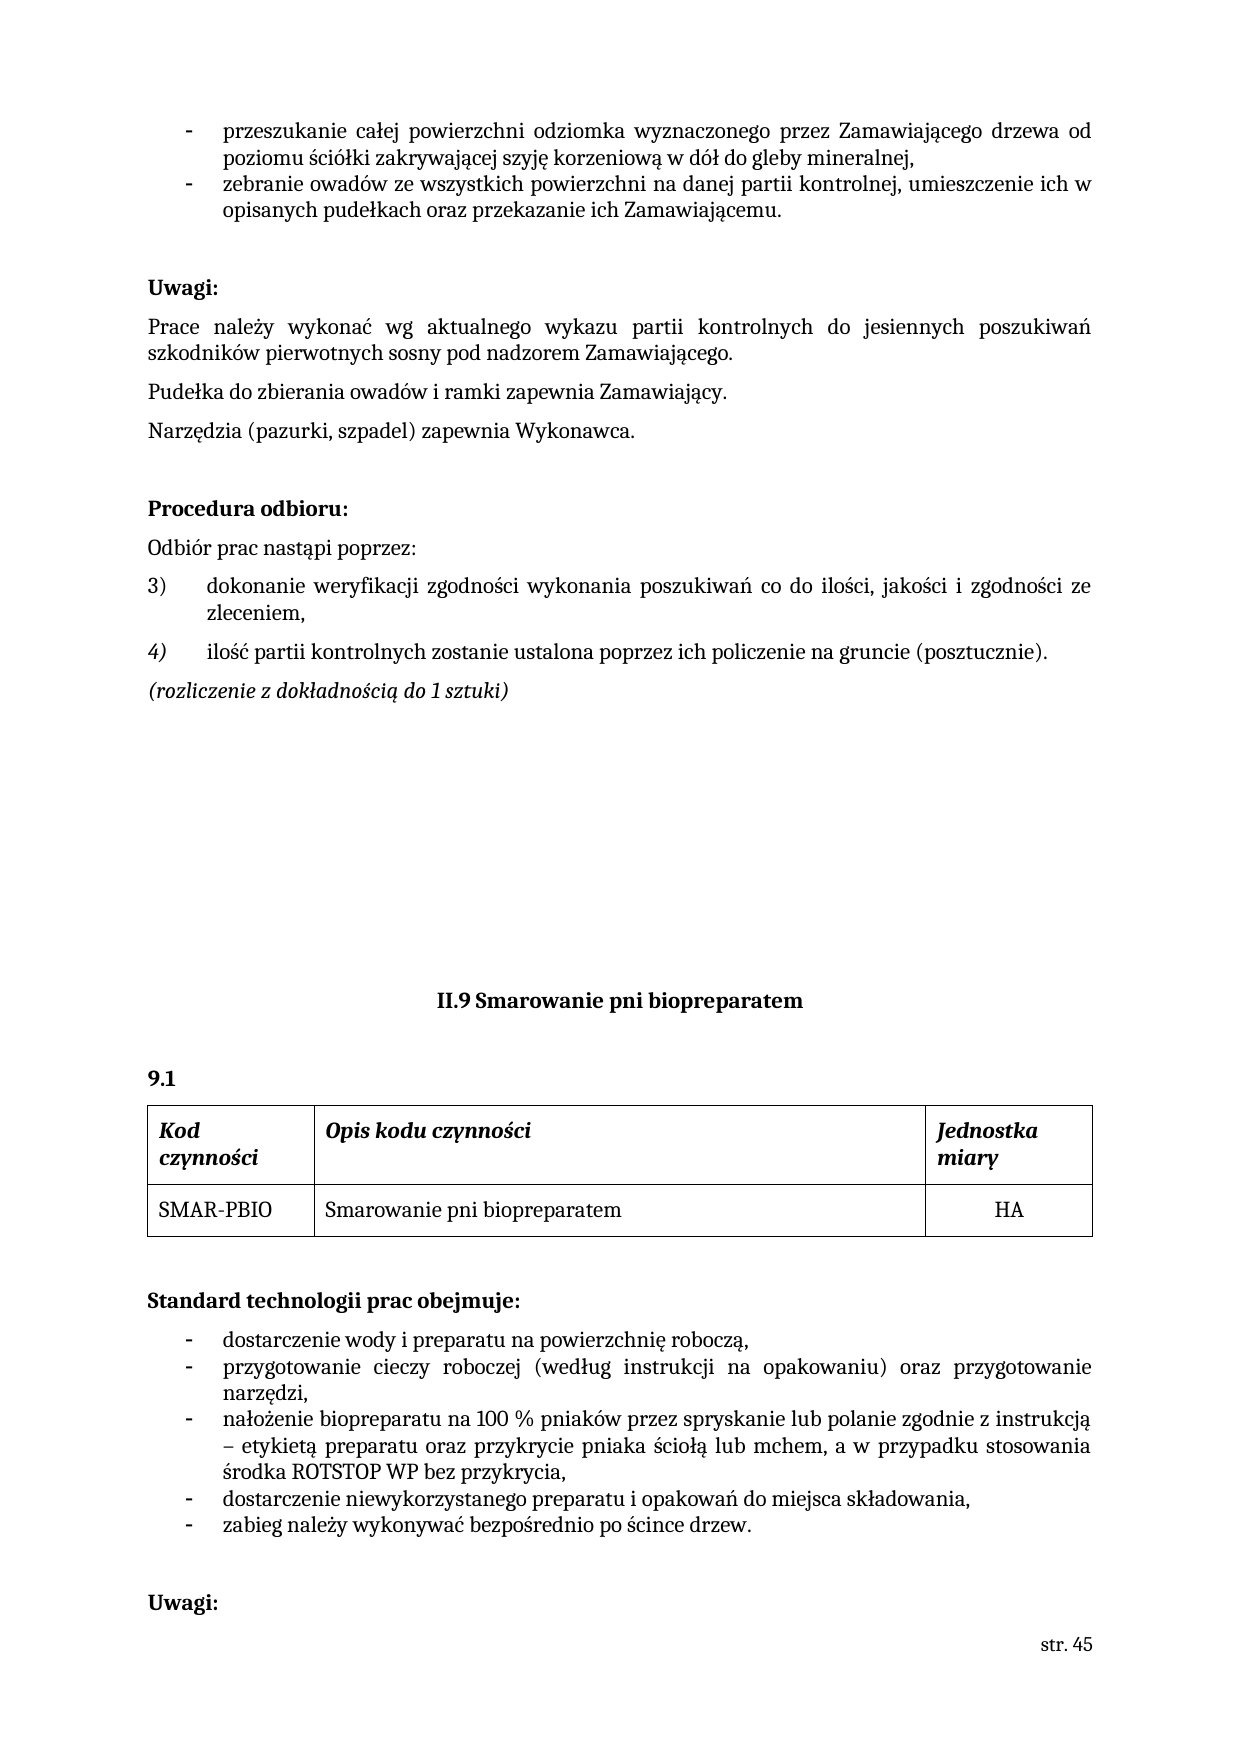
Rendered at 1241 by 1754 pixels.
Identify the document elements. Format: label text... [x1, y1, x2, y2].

text Narzędzia (pazurki, szpadel) zapewnia Wykonawca. [148, 418, 1093, 444]
text Uwagi: [148, 275, 1093, 301]
text Procedura odbioru: [148, 496, 1093, 522]
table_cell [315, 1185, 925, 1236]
text II.9 Smarowanie pni biopreparatem [148, 988, 1093, 1014]
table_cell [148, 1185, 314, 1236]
list przygotowanie cieczy roboczej (według instrukcji na opakowaniu) oraz przygotowanie narzędzi, [185, 1353, 1093, 1406]
list dostarczenie niewykorzystanego preparatu i opakowań do miejsca składowania, [185, 1485, 1093, 1512]
text Standard technologii prac obejmuje: [148, 1288, 1093, 1315]
list zebranie owadów ze wszystkich powierzchni na danej partii kontrolnej, umieszczenie ich w opisanych pudełkach oraz przekazanie ich Zamawiającemu. [185, 171, 1093, 224]
list przeszukanie całej powierzchni odziomka wyznaczonego przez Zamawiającego drzewa od poziomu ściółki zakrywającej szyję korzeniową w dół do gleby mineralnej, [185, 118, 1093, 171]
text (rozliczenie z dokładnością do 1 sztuki) [148, 677, 1093, 704]
list ilość partii kontrolnych zostanie ustalona poprzez ich policzenie na gruncie (posztucznie). [148, 638, 1093, 665]
list dostarczenie wody i preparatu na powierzchnię roboczą, [185, 1327, 1093, 1353]
list dokonanie weryfikacji zgodności wykonania poszukiwań co do ilości, jakości i zgodności ze zleceniem, [148, 573, 1093, 626]
text Prace należy wykonać wg aktualnego wykazu partii kontrolnych do jesiennych poszukiwań szkodników pierwotnych sosny pod nadzorem Zamawiającego. [148, 314, 1093, 367]
text Pudełka do zbierania owadów i ramki zapewnia Zamawiający. [148, 379, 1093, 405]
text Uwagi: [148, 1589, 1093, 1616]
text 9.1 [148, 1066, 1093, 1092]
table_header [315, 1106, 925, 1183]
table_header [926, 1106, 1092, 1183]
text Odbiór prac nastąpi poprzez: [148, 534, 1093, 561]
list zabieg należy wykonywać bezpośrednio po ścince drzew. [185, 1512, 1093, 1538]
list nałożenie biopreparatu na 100 % pniaków przez spryskanie lub polanie zgodnie z instrukcją – etykietą preparatu oraz przykrycie pniaka ściołą lub mchem, a w przypadku stosowania środka ROTSTOP WP bez przykrycia, [185, 1406, 1093, 1485]
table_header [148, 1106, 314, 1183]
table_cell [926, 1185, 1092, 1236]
